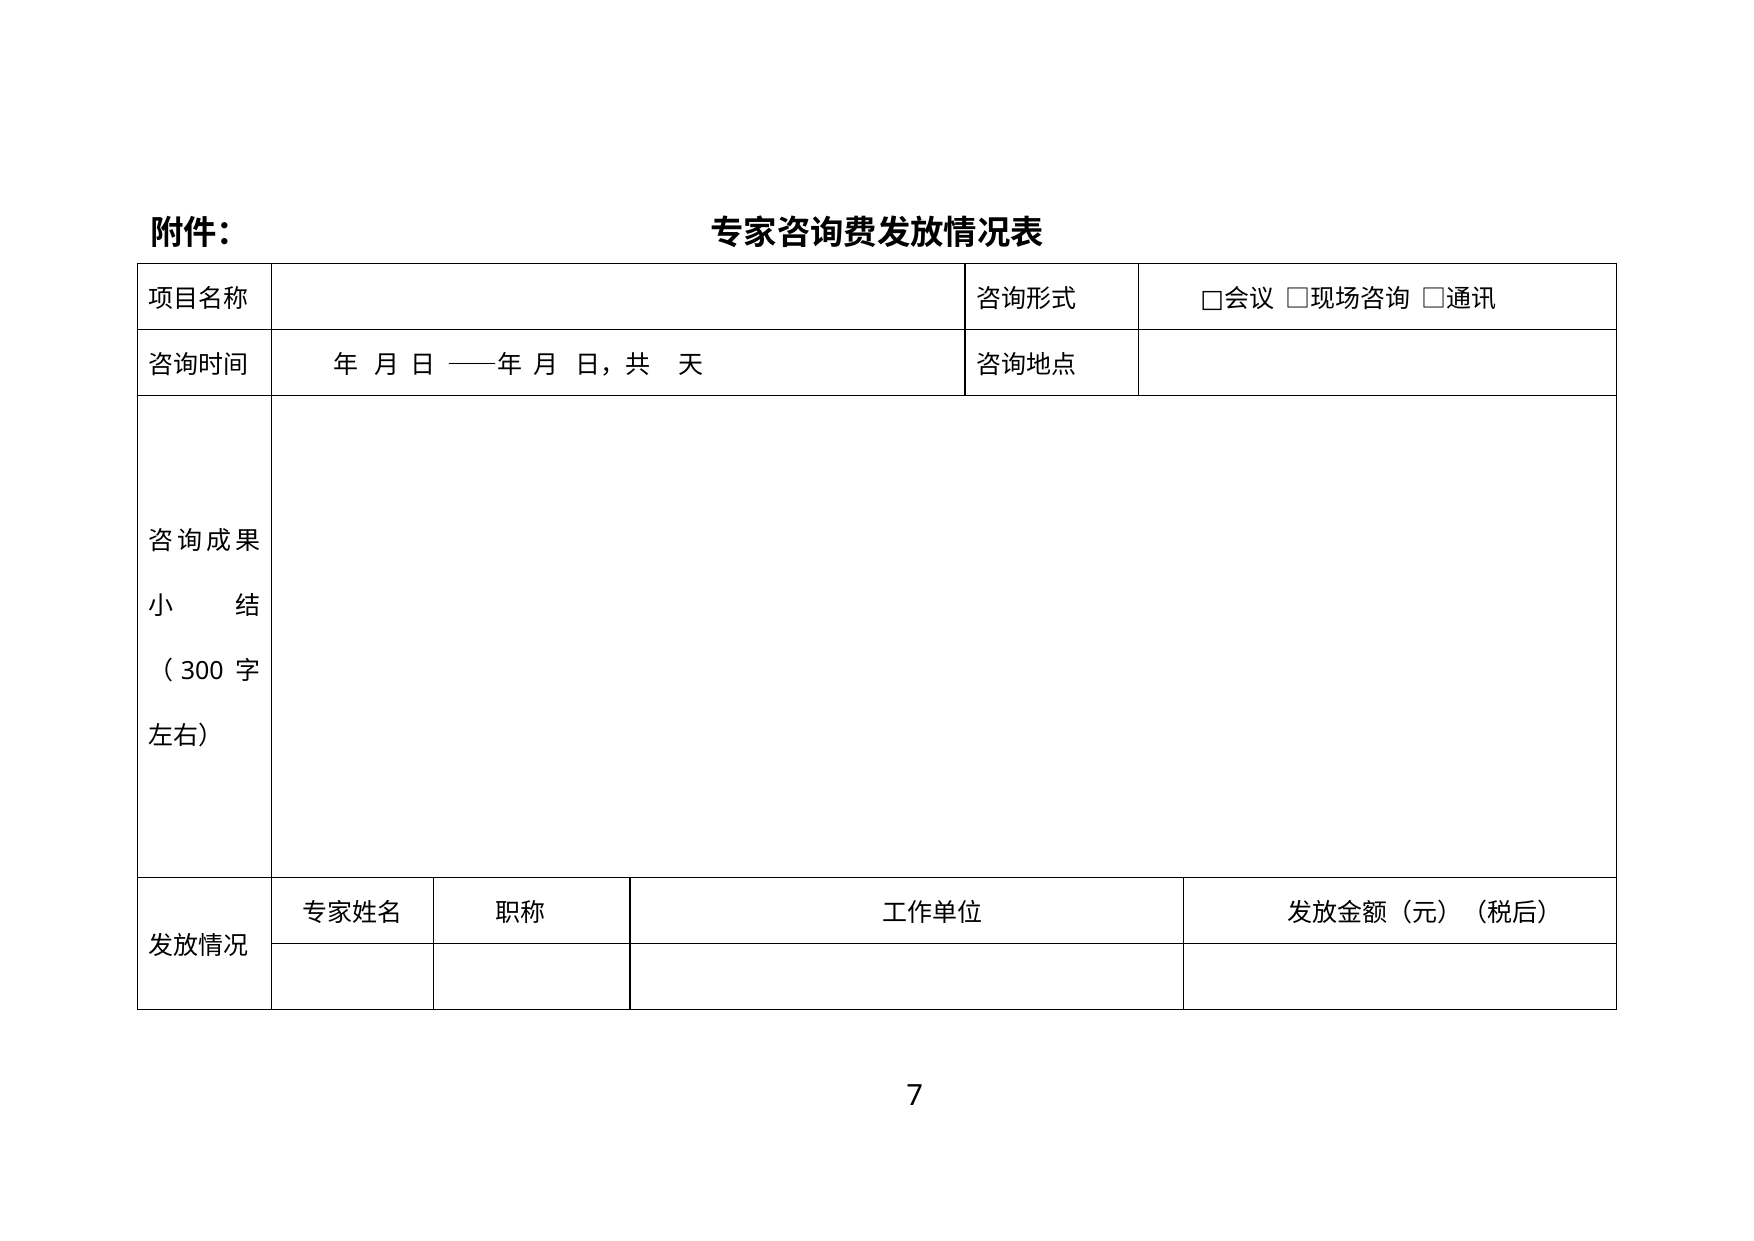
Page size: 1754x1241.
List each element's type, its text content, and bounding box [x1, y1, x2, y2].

table_cell 咨询成果小结（300字左右） [138, 396, 271, 877]
table_cell [631, 944, 1183, 1009]
table_cell 专家姓名 [272, 878, 433, 943]
table_cell 咨询地点 [966, 330, 1138, 395]
table_cell [1184, 944, 1616, 1009]
table_cell [272, 944, 433, 1009]
table_cell 咨询时间 [138, 330, 271, 395]
table_header [272, 264, 964, 329]
table_cell 发放金额（元）（税后） [1184, 878, 1616, 943]
table_cell [1139, 330, 1616, 395]
table_header 咨询形式 [966, 264, 1138, 329]
text 附件： 专家咨询费发放情况表 [150, 198, 1604, 263]
table_cell [272, 396, 1616, 877]
table_cell 发放情况 [138, 878, 271, 1009]
table_header □会议 □现场咨询 □通讯 [1139, 264, 1616, 329]
table_cell 职称 [434, 878, 629, 943]
table_cell 工作单位 [631, 878, 1183, 943]
table_cell [434, 944, 629, 1009]
table_header 项目名称 [138, 264, 271, 329]
table_cell 年 月 日 ——年 月 日，共 天 [272, 330, 964, 395]
